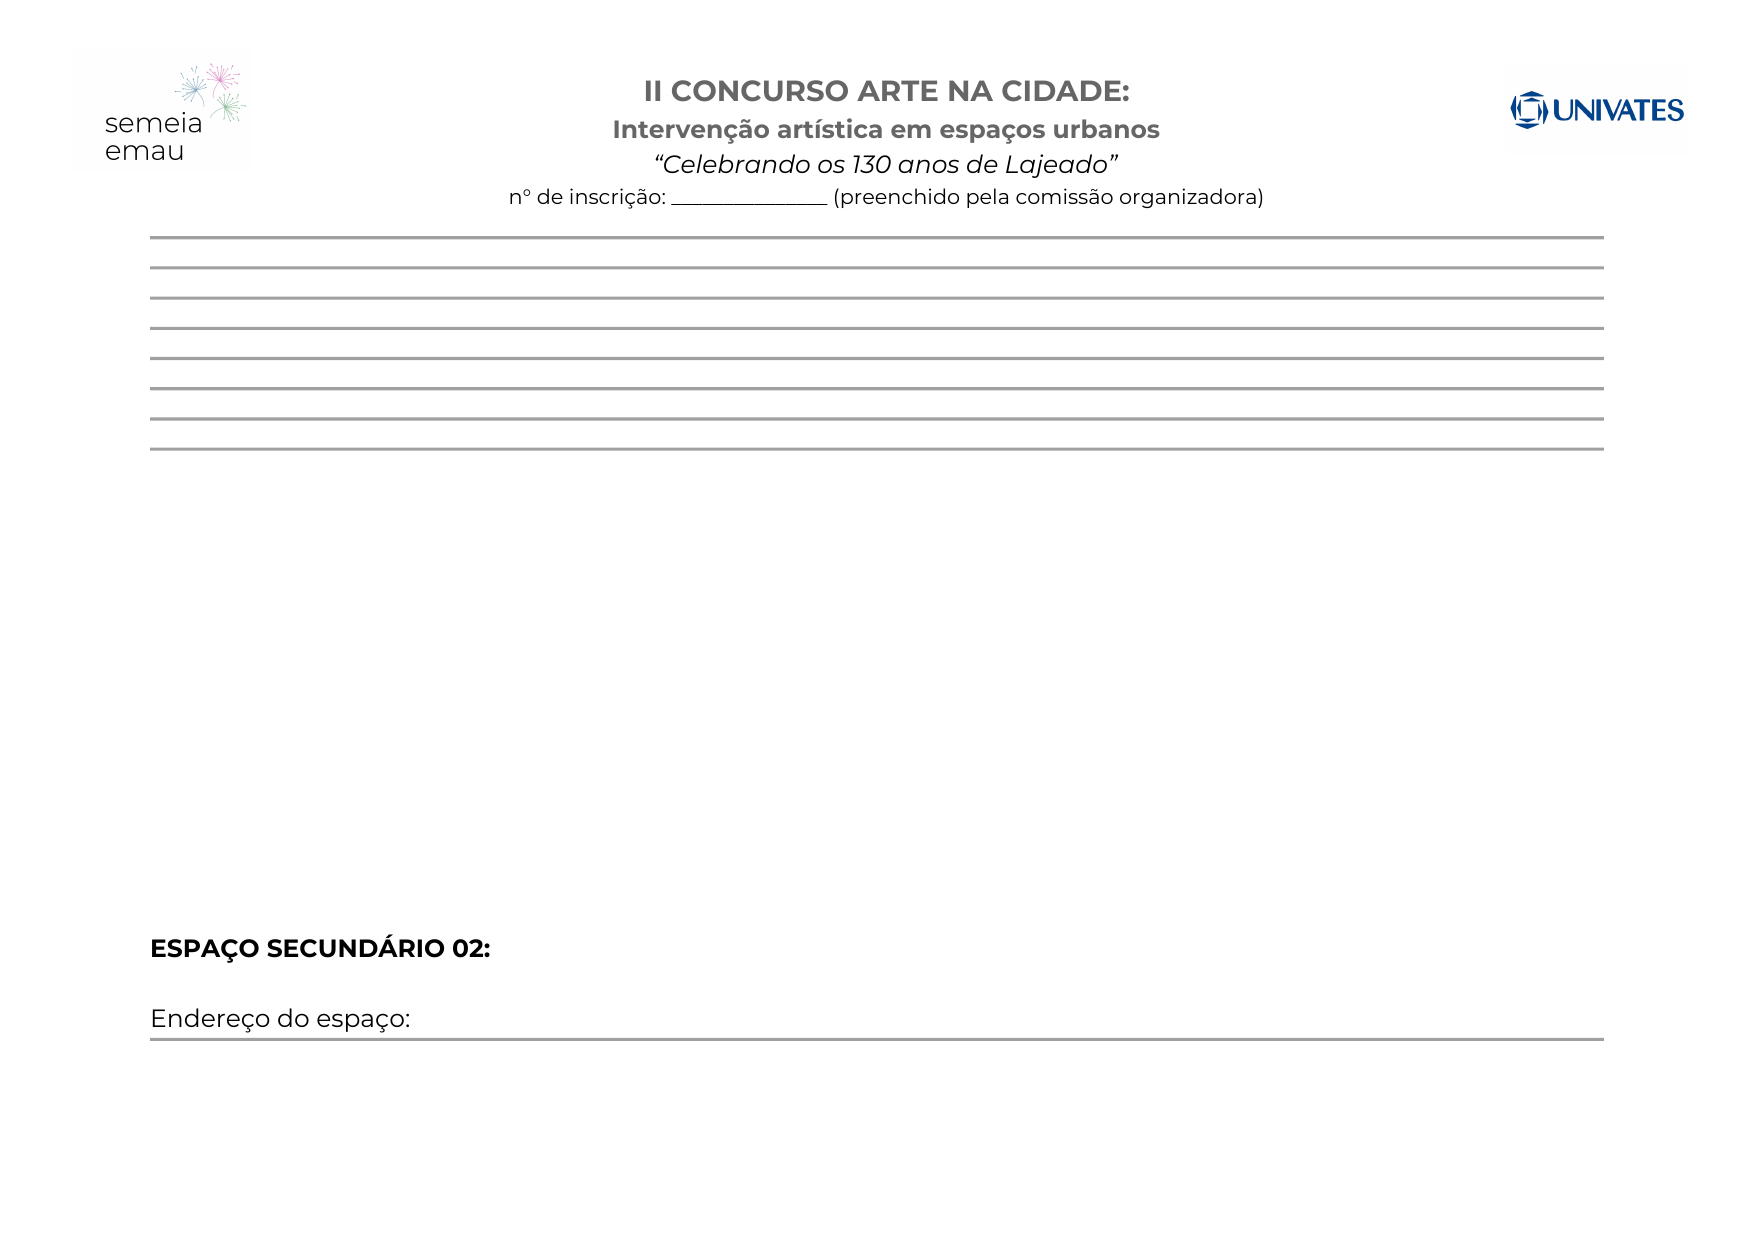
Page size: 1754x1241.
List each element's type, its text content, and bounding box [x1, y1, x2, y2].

picture [1506, 63, 1688, 156]
text Endereço do espaço: [150, 1003, 1604, 1033]
text ESPAÇO SECUNDÁRIO 02: [150, 933, 1604, 963]
picture [70, 46, 252, 172]
